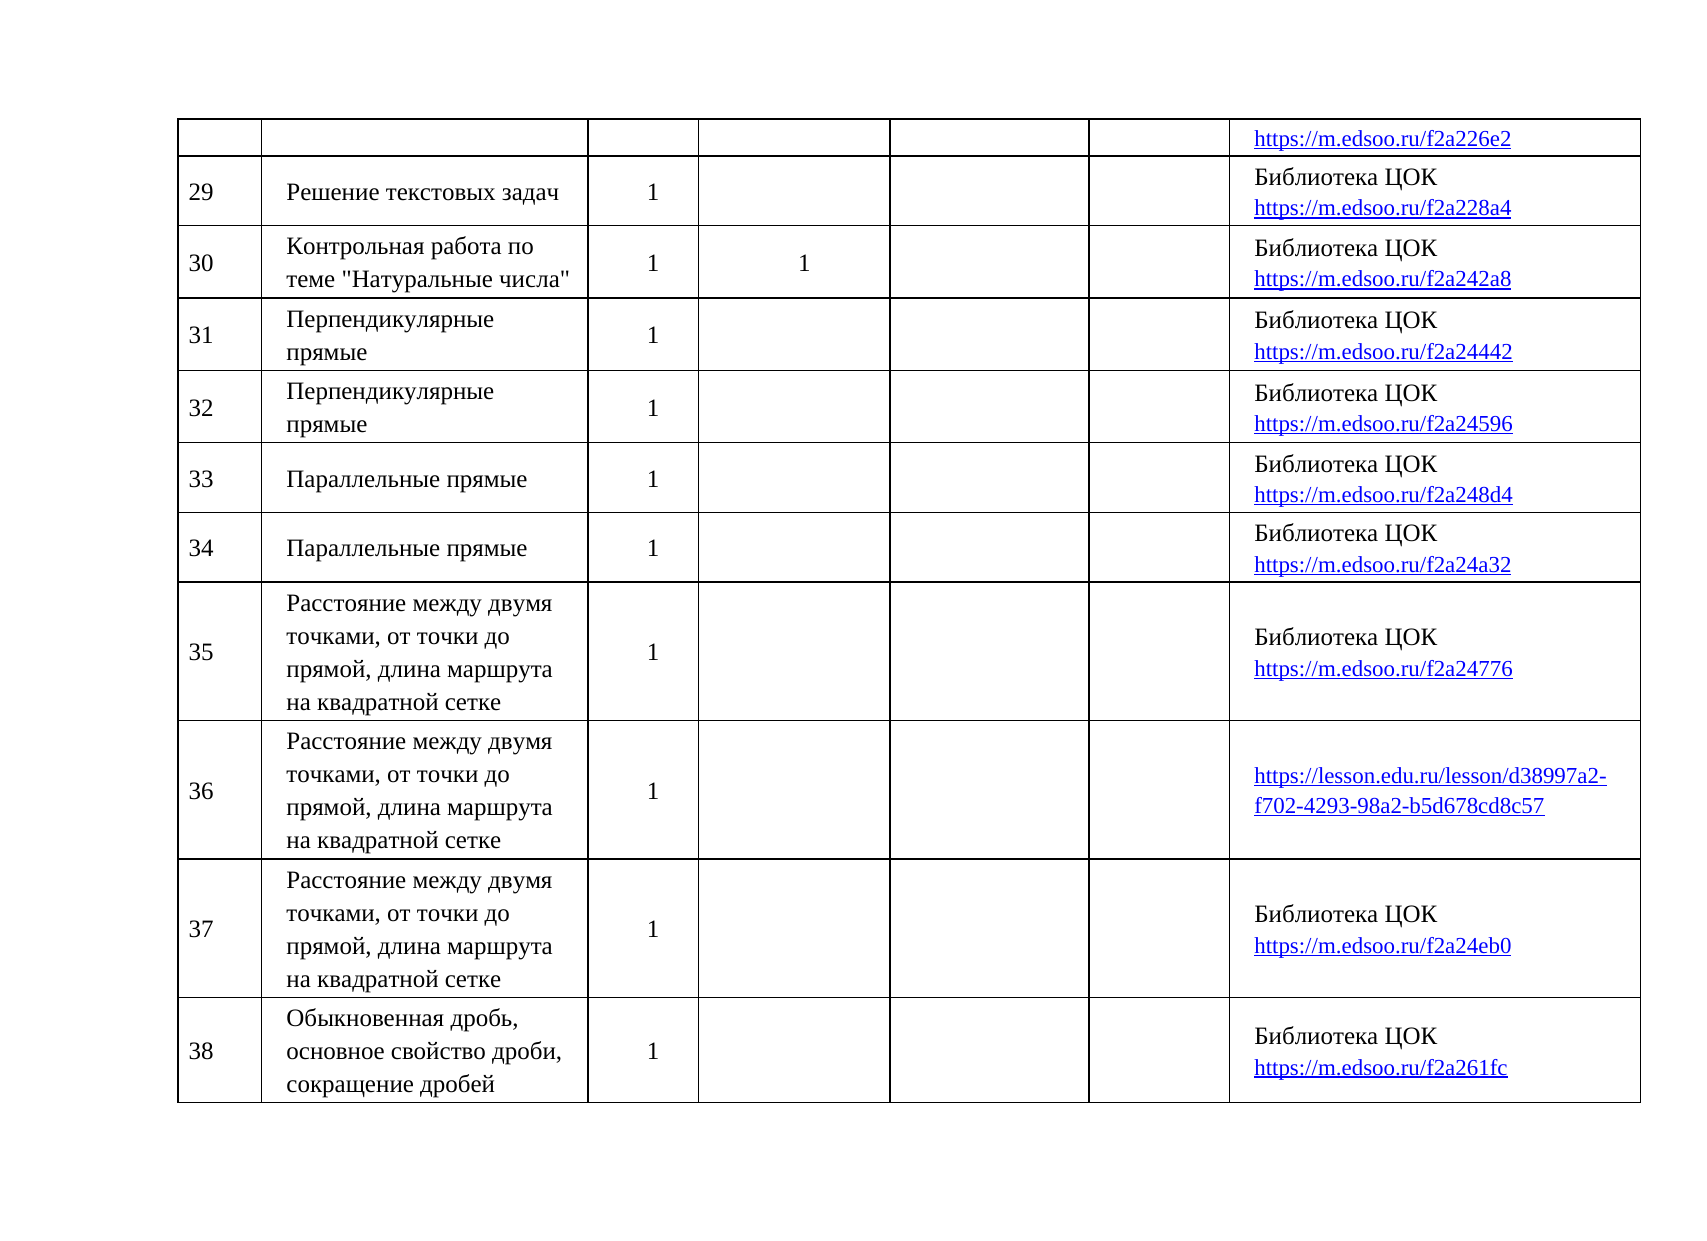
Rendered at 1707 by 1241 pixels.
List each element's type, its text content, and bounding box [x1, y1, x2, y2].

table_cell [699, 299, 889, 369]
table_cell Параллельные прямые [262, 513, 587, 581]
table_cell [1090, 860, 1229, 996]
table_cell [699, 120, 889, 155]
table_cell [699, 721, 889, 858]
table_cell [891, 583, 1088, 719]
table_cell [1090, 120, 1229, 155]
table_cell Решение текстовых задач [262, 157, 587, 225]
table_cell Библиотека ЦОК https://m.edsoo.ru/f2a24a32 [1230, 513, 1640, 581]
table_cell [1090, 299, 1229, 369]
table_cell 1 [699, 226, 889, 297]
table_cell [1090, 157, 1229, 225]
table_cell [262, 998, 587, 1102]
table_cell 35 [179, 583, 261, 719]
table_cell 29 [179, 157, 261, 225]
table_cell [891, 226, 1088, 297]
table_cell [891, 299, 1088, 369]
table_cell Перпендикулярные прямые [262, 299, 587, 369]
table_cell 38 [179, 998, 261, 1102]
table_cell 1 [589, 443, 698, 511]
table_cell [699, 513, 889, 581]
table_cell Параллельные прямые [262, 443, 587, 511]
table_cell 1 [589, 860, 698, 996]
table_cell [891, 513, 1088, 581]
table_cell Библиотека ЦОК https://m.edsoo.ru/f2a228a4 [1230, 157, 1640, 225]
table_cell [1090, 513, 1229, 581]
table_cell [699, 157, 889, 225]
table_cell [1090, 443, 1229, 511]
table_cell 1 [589, 299, 698, 369]
table_cell [891, 120, 1088, 155]
table_cell Библиотека ЦОК https://m.edsoo.ru/f2a242a8 [1230, 226, 1640, 297]
table_cell 30 [179, 226, 261, 297]
table_cell 36 [179, 721, 261, 858]
table_cell Контрольная работа по теме "Натуральные числа" [262, 226, 587, 297]
table_cell 34 [179, 513, 261, 581]
table_cell Библиотека ЦОК https://m.edsoo.ru/f2a24442 [1230, 299, 1640, 369]
table_cell 1 [589, 721, 698, 858]
table_cell 1 [589, 371, 698, 442]
table_cell 33 [179, 443, 261, 511]
table_cell Библиотека ЦОК https://m.edsoo.ru/f2a248d4 [1230, 443, 1640, 511]
table_cell Библиотека ЦОК https://m.edsoo.ru/f2a24596 [1230, 371, 1640, 442]
table_cell 1 [589, 157, 698, 225]
table_cell 1 [589, 513, 698, 581]
table_cell Библиотека ЦОК https://m.edsoo.ru/f2a261fc [1230, 998, 1640, 1102]
table_cell [1090, 721, 1229, 858]
table_cell Расстояние между двумя точками, от точки до прямой, длина маршрута на квадратной сетке [262, 583, 587, 719]
table_cell [1090, 371, 1229, 442]
table_cell [1090, 998, 1229, 1102]
table_cell 1 [589, 998, 698, 1102]
table_cell [1090, 583, 1229, 719]
table_cell [699, 443, 889, 511]
table_cell [891, 371, 1088, 442]
table_cell [699, 998, 889, 1102]
table_cell [699, 860, 889, 996]
table_cell 28 [179, 120, 261, 155]
table_cell [891, 860, 1088, 996]
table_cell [262, 120, 587, 155]
table_cell [699, 583, 889, 719]
table_cell Расстояние между двумя точками, от точки до прямой, длина маршрута на квадратной сетке [262, 721, 587, 858]
table_cell 1 [589, 226, 698, 297]
table_cell 32 [179, 371, 261, 442]
table_cell Библиотека ЦОК https://m.edsoo.ru/f2a24eb0 [1230, 860, 1640, 996]
table_cell https://lesson.edu.ru/lesson/d38997a2-f702-4293-98a2-b5d678cd8c57 [1230, 721, 1640, 858]
table_cell [891, 443, 1088, 511]
table_cell [699, 371, 889, 442]
table_cell 1 [589, 583, 698, 719]
table_cell [1090, 226, 1229, 297]
table_cell Расстояние между двумя точками, от точки до прямой, длина маршрута на квадратной сетке [262, 860, 587, 996]
table_cell [891, 998, 1088, 1102]
table_cell 31 [179, 299, 261, 369]
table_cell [1230, 120, 1640, 155]
table_cell 1 [589, 120, 698, 155]
table_cell [891, 721, 1088, 858]
table_cell Библиотека ЦОК https://m.edsoo.ru/f2a24776 [1230, 583, 1640, 719]
table_cell Перпендикулярные прямые [262, 371, 587, 442]
table_cell [891, 157, 1088, 225]
table_cell 37 [179, 860, 261, 996]
